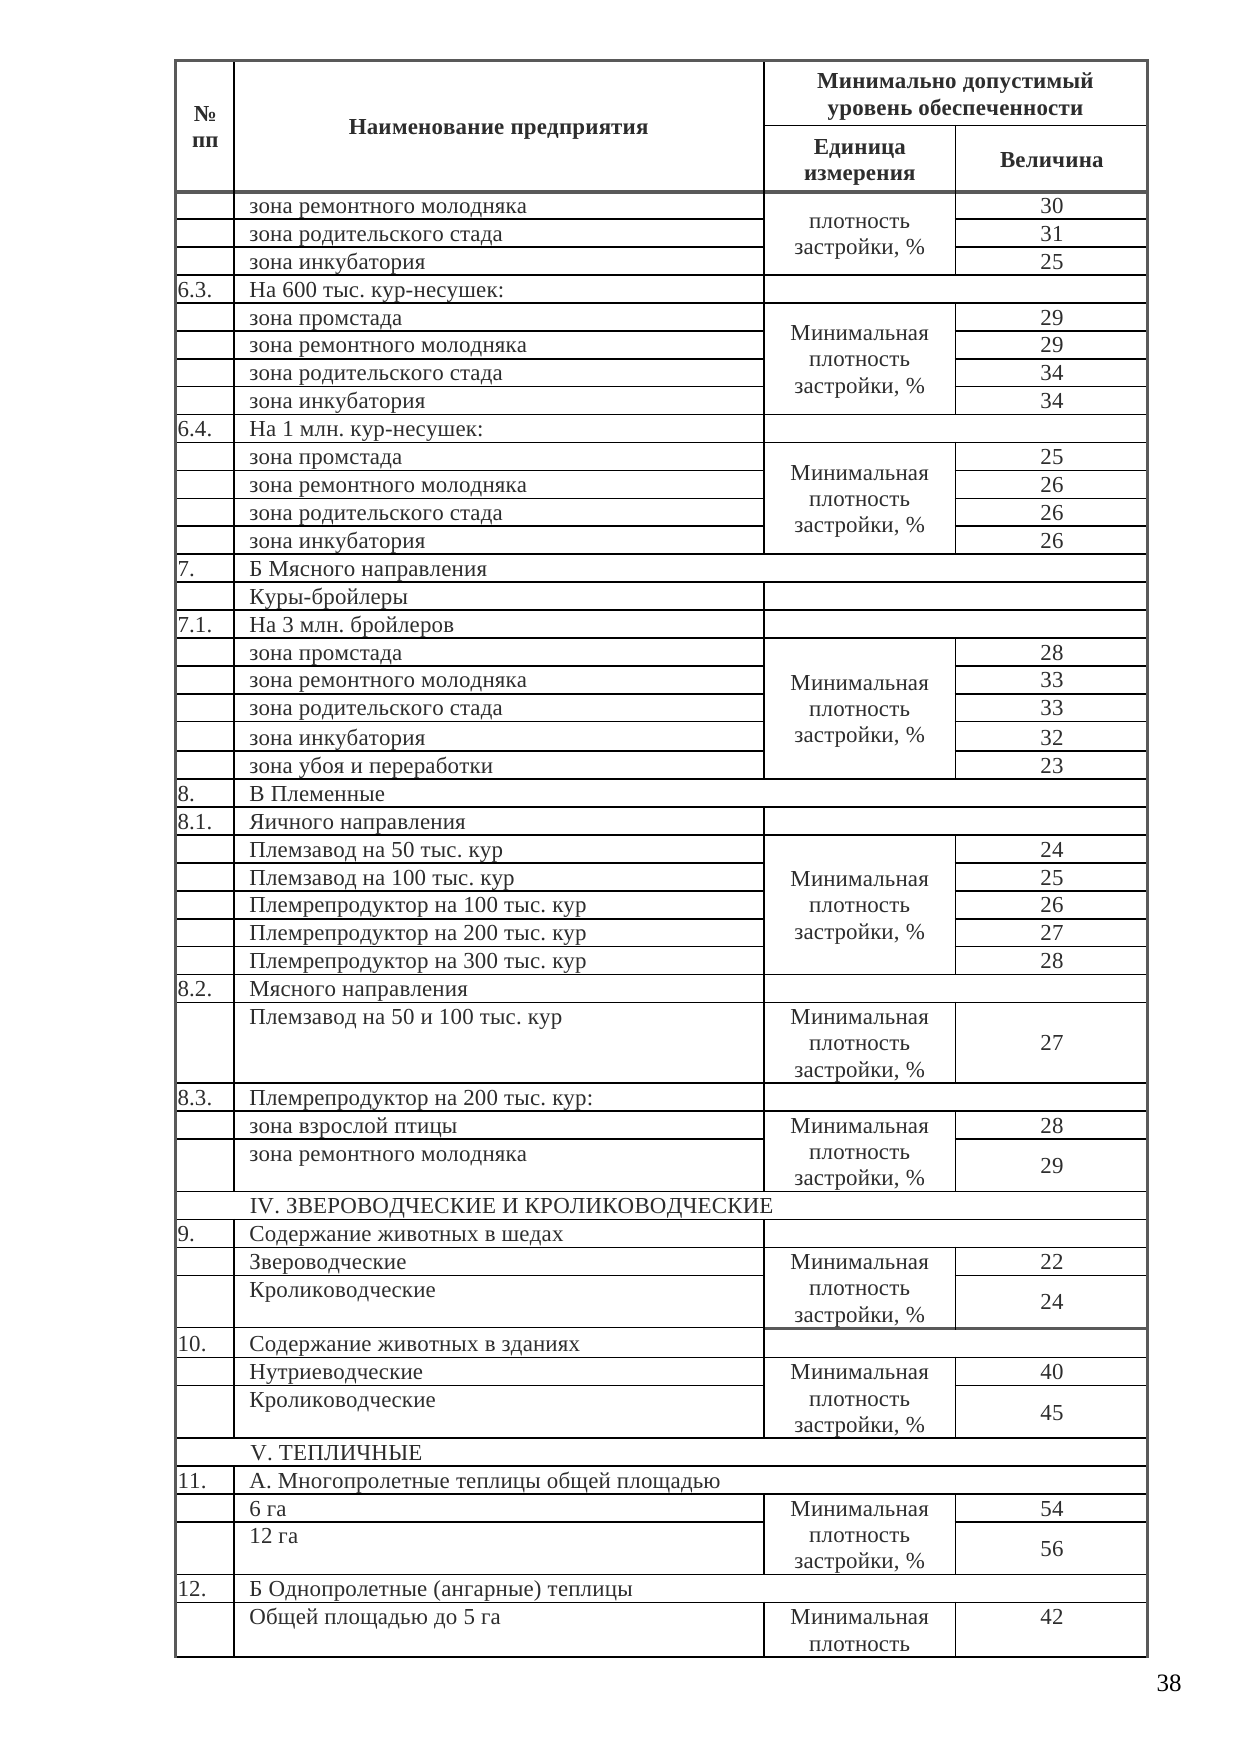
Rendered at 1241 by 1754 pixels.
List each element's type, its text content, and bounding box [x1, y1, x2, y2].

table_cell 30 [956, 194, 1146, 218]
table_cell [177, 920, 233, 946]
table_cell 26 [956, 471, 1146, 497]
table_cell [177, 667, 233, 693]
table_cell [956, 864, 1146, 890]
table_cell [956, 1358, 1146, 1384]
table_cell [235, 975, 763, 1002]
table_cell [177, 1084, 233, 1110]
table_cell [177, 387, 233, 414]
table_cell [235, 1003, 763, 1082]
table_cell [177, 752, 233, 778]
table_cell [177, 194, 233, 218]
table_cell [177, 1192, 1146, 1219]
table_cell зона родительского стада [235, 220, 763, 246]
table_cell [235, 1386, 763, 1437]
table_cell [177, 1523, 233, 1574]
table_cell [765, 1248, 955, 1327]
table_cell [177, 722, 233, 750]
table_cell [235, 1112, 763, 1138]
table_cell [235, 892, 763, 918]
table_cell зона ремонтного молодняка [235, 471, 763, 497]
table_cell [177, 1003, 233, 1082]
table_cell зона инкубатория [235, 527, 763, 553]
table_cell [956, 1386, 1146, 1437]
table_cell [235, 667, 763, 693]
table_cell [177, 220, 233, 246]
table_cell [177, 360, 233, 386]
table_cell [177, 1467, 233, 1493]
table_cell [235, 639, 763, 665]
table_cell [765, 276, 1146, 302]
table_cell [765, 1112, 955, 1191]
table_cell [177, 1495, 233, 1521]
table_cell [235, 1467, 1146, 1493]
table_cell [177, 639, 233, 665]
table_cell 6.3. [177, 276, 233, 302]
table_cell На 3 млн. бройлеров [235, 611, 763, 637]
table_cell зона родительского стада [235, 499, 763, 525]
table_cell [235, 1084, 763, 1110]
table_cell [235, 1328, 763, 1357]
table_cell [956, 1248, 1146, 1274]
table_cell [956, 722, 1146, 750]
table_cell зона родительского стада [235, 360, 763, 386]
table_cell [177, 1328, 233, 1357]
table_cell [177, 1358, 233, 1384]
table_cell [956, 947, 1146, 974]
table_cell Минимальная плотность застройки, % [765, 443, 955, 553]
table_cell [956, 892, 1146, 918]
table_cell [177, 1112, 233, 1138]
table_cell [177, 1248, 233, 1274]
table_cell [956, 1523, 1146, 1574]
table_cell Б Мясного направления [235, 555, 1146, 581]
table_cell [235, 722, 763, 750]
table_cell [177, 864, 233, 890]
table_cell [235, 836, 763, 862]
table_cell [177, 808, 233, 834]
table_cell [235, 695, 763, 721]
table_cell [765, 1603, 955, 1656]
table_header Минимально допустимый уровень обеспеченности [765, 62, 1146, 125]
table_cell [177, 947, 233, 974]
table_cell [177, 304, 233, 330]
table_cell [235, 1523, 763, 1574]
table_cell зона инкубатория [235, 248, 763, 274]
table_cell [177, 471, 233, 497]
table_cell 34 [956, 360, 1146, 386]
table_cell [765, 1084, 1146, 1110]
table_cell 25 [956, 443, 1146, 469]
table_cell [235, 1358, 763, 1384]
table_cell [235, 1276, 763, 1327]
table_cell 26 [956, 499, 1146, 525]
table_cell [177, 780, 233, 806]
table_cell [765, 611, 1146, 637]
table_header Наименование предприятия [235, 62, 763, 190]
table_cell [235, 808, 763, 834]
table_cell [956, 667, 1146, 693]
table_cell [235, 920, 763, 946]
table_cell 34 [956, 387, 1146, 414]
table_header № пп [177, 62, 233, 190]
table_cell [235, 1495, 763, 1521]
table_cell [765, 415, 1146, 442]
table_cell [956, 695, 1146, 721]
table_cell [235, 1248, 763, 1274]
table_cell 29 [956, 332, 1146, 358]
table_cell 7. [177, 555, 233, 581]
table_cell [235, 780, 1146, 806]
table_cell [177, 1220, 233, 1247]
table_cell зона промстада [235, 443, 763, 469]
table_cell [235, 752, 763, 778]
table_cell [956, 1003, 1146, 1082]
table_cell 31 [956, 220, 1146, 246]
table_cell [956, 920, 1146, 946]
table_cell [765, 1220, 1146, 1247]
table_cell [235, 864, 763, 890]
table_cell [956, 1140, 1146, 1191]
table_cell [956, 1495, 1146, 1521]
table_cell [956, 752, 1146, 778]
table_cell [177, 583, 233, 609]
table_cell 29 [956, 304, 1146, 330]
table_cell 7.1. [177, 611, 233, 637]
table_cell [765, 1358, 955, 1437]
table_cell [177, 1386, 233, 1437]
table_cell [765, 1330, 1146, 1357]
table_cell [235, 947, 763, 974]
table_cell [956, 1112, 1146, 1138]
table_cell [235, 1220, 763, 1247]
table_cell На 1 млн. кур-несушек: [235, 415, 763, 442]
table_cell Единица измерения [765, 126, 955, 190]
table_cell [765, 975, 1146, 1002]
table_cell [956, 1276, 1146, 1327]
table_cell [177, 499, 233, 525]
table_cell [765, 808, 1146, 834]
table_cell Куры-бройлеры [235, 583, 763, 609]
table_cell На 600 тыс. кур-несушек: [235, 276, 763, 302]
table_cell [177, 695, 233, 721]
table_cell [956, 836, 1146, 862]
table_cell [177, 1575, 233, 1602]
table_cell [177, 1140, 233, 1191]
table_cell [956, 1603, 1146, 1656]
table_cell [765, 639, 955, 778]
table_cell зона ремонтного молодняка [235, 332, 763, 358]
table_cell 25 [956, 248, 1146, 274]
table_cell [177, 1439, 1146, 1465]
table_cell [177, 332, 233, 358]
table_cell зона ремонтного молодняка [235, 194, 763, 218]
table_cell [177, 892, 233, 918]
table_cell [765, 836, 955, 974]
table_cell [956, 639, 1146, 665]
table_cell Величина [956, 126, 1146, 190]
table_cell зона промстада [235, 304, 763, 330]
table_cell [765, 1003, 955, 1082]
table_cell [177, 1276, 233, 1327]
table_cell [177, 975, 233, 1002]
table_cell [177, 248, 233, 274]
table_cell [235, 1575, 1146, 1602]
table_cell Минимальная плотность застройки, % [765, 194, 955, 274]
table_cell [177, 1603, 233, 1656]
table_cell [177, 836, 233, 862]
table_cell 26 [956, 527, 1146, 553]
table_cell 6.4. [177, 415, 233, 442]
table_cell зона инкубатория [235, 387, 763, 414]
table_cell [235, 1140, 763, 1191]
table_cell [177, 527, 233, 553]
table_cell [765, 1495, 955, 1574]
table_cell [177, 443, 233, 469]
table_cell Минимальная плотность застройки, % [765, 304, 955, 414]
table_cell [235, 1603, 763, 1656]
table_cell [765, 583, 1146, 609]
